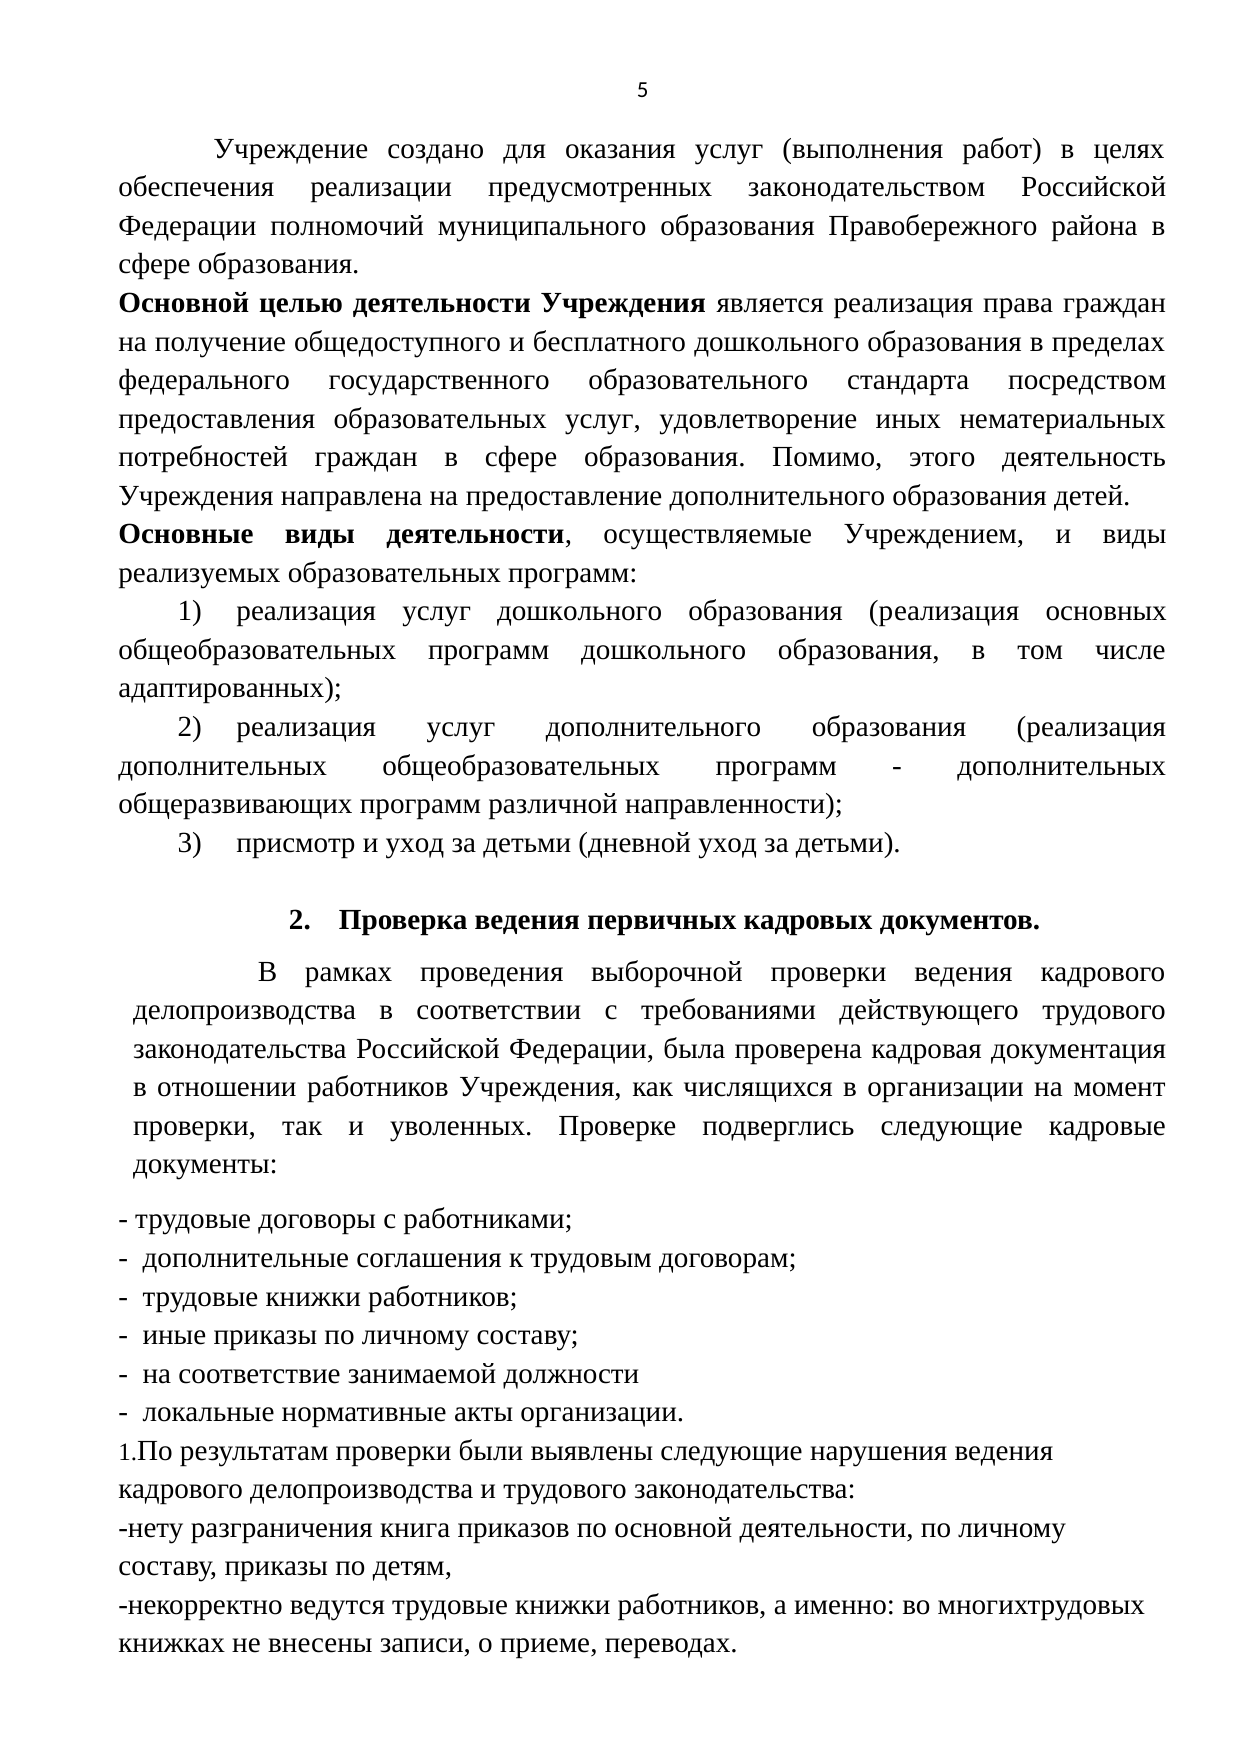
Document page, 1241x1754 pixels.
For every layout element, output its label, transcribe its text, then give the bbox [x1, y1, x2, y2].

list В рамках проведения выборочной проверки ведения кадрового делопроизводства в соответствии с требованиями действующего трудового законодательства Российской Федерации, была проверена кадровая документация в отношении работников Учреждения, как числящихся в организации на момент проверки, так и уволенных. Проверке подверглись следующие кадровые документы: [118, 954, 1167, 1180]
text -некорректно ведутся трудовые книжки работников, а именно: во многихтрудовых книжках не внесены записи, о приеме, переводах. [118, 1587, 1167, 1659]
list -нету разграничения книга приказов по основной деятельности, по личному составу, приказы по детям, [118, 1510, 1167, 1582]
text Основные виды деятельности, осуществляемые Учреждением, и виды реализуемых образовательных программ: [118, 516, 1167, 588]
list 1.По результатам проверки были выявлены следующие нарушения ведения кадрового делопроизводства и трудового законодательства: [118, 1433, 1167, 1505]
list - дополнительные соглашения к трудовым договорам; [118, 1240, 1167, 1274]
list - локальные нормативные акты организации. [118, 1394, 1167, 1428]
list присмотр и уход за детьми (дневной уход за детьми). [118, 825, 1167, 858]
list Проверка ведения первичных кадровых документов. [162, 902, 1167, 935]
list - трудовые договоры с работниками; [118, 1202, 1167, 1235]
text Основной целью деятельности Учреждения является реализация права граждан на получение общедоступного и бесплатного дошкольного образования в пределах федерального государственного образовательного стандарта посредством предоставления образовательных услуг, удовлетворение иных нематериальных потребностей граждан в сфере образования. Помимо, этого деятельность Учреждения направлена на предоставление дополнительного образования детей. [118, 285, 1167, 511]
list реализация услуг дошкольного образования (реализация основных общеобразовательных программ дошкольного образования, в том числе адаптированных); [118, 593, 1167, 704]
list - иные приказы по личному составу; [118, 1317, 1167, 1351]
text Учреждение создано для оказания услуг (выполнения работ) в целях обеспечения реализации предусмотренных законодательством Российской Федерации полномочий муниципального образования Правобережного района в сфере образования. [118, 131, 1167, 280]
list реализация услуг дополнительного образования (реализация дополнительных общеобразовательных программ - дополнительных общеразвивающих программ различной направленности); [118, 709, 1167, 820]
list - на соответствие занимаемой должности [118, 1356, 1167, 1389]
list - трудовые книжки работников; [118, 1279, 1167, 1312]
